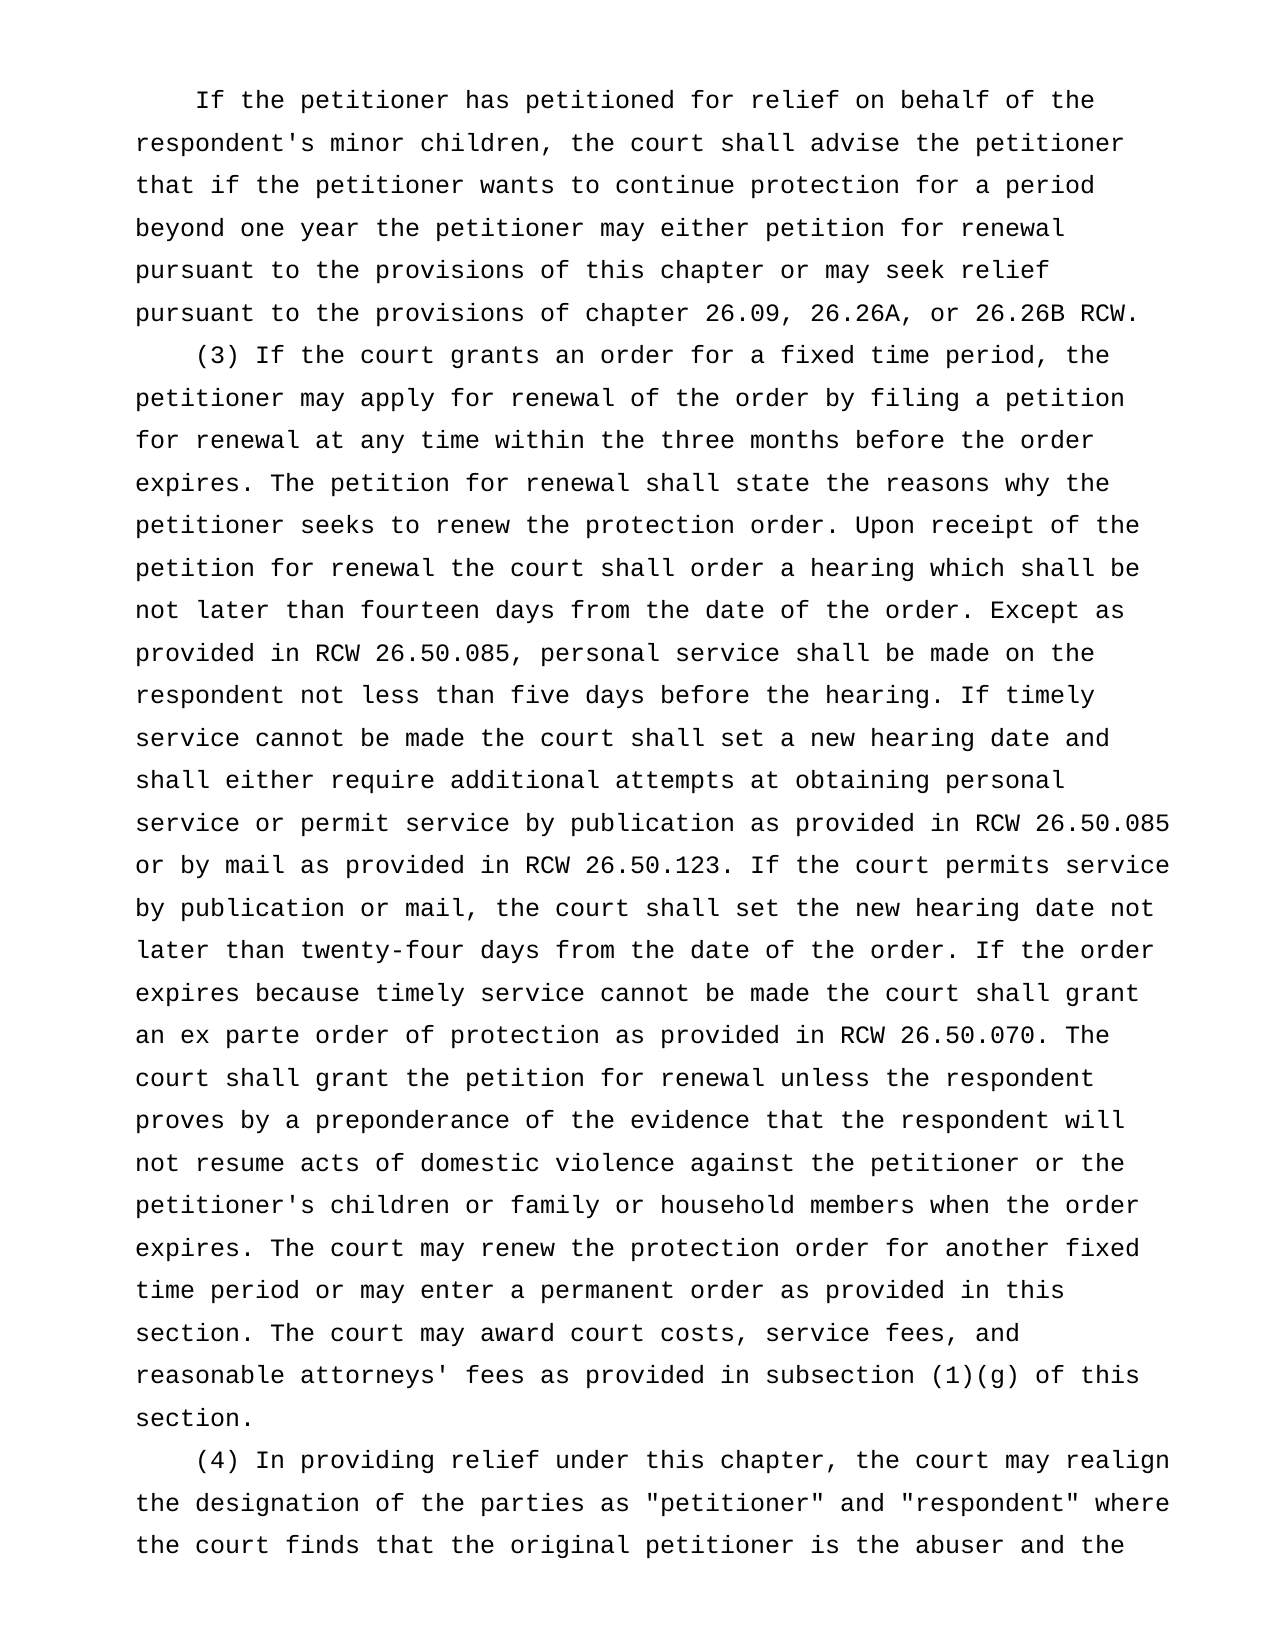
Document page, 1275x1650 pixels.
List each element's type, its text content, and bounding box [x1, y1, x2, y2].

text (3) If the court grants an order for a fixed time period, the petitioner may apply for renewal of the order by filing a petition for renewal at any time within the three months before the order expires. The petition for renewal shall state the reasons why the petitioner seeks to renew the protection order. Upon receipt of the petition for renewal the court shall order a hearing which shall be not later than fourteen days from the date of the order. Except as provided in RCW 26.50.085, personal service shall be made on the respondent not less than five days before the hearing. If timely service cannot be made the court shall set a new hearing date and shall either require additional attempts at obtaining personal service or permit service by publication as provided in RCW 26.50.085 or by mail as provided in RCW 26.50.123. If the court permits service by publication or mail, the court shall set the new hearing date not later than twenty-four days from the date of the order. If the order expires because timely service cannot be made the court shall grant an ex parte order of protection as provided in RCW 26.50.070. The court shall grant the petition for renewal unless the respondent proves by a preponderance of the evidence that the respondent will not resume acts of domestic violence against the petitioner or the petitioner's children or family or household members when the order expires. The court may renew the protection order for another fixed time period or may enter a permanent order as provided in this section. The court may award court costs, service fees, and reasonable attorneys' fees as provided in subsection (1)(g) of this section. [135, 330, 1170, 1435]
text If the petitioner has petitioned for relief on behalf of the respondent's minor children, the court shall advise the petitioner that if the petitioner wants to continue protection for a period beyond one year the petitioner may either petition for renewal pursuant to the provisions of this chapter or may seek relief pursuant to the provisions of chapter 26.09, 26.26A, or 26.26B RCW. [135, 75, 1170, 330]
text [135, 1435, 1170, 1562]
